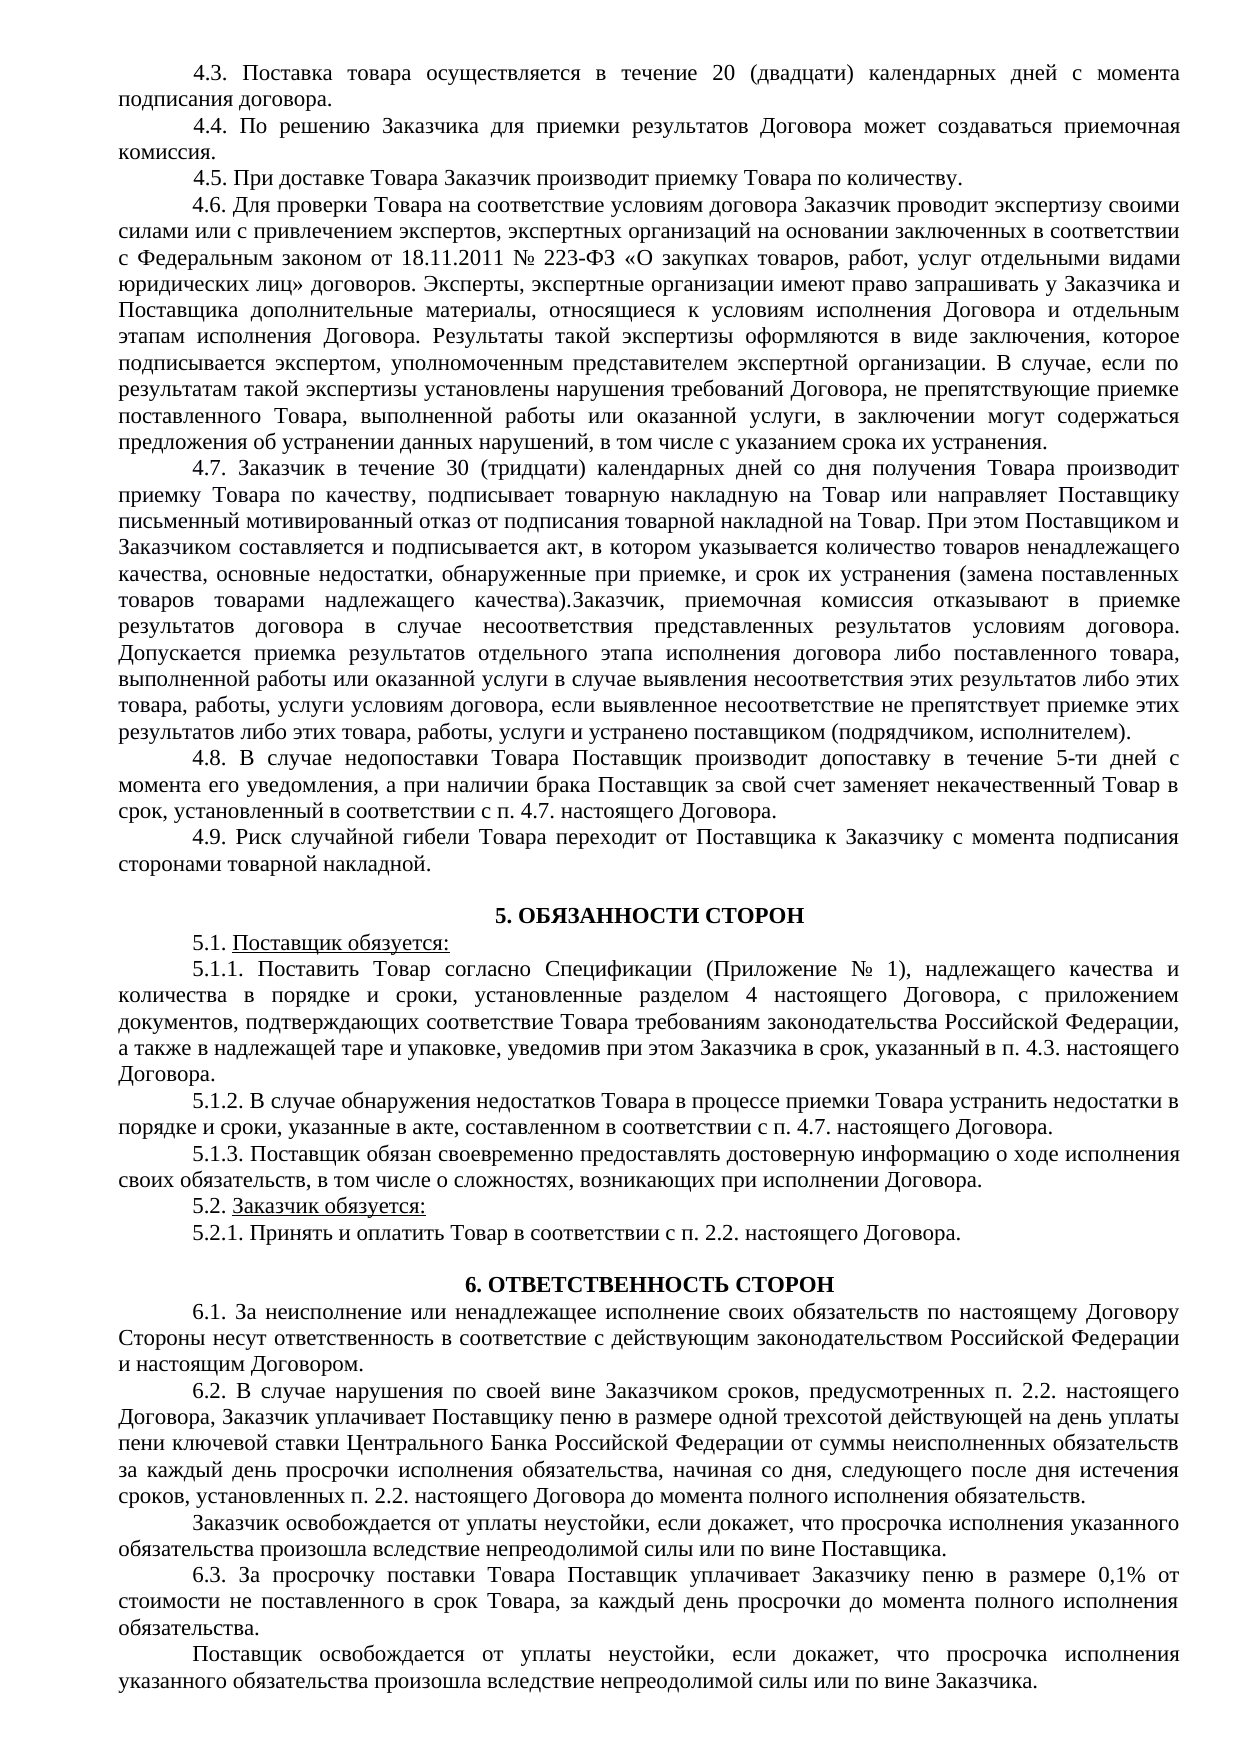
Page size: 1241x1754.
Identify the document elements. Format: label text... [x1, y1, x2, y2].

text 6. ОТВЕТСТВЕННОСТЬ СТОРОН [118, 1271, 1181, 1298]
text 5.1.1. Поставить Товар согласно Спецификации (Приложение № 1), надлежащего качества и количества в порядке и сроки, установленные разделом 4 настоящего Договора, с приложением документов, подтверждающих соответствие Товара требованиям законодательства Российской Федерации, а также в надлежащей таре и упаковке, уведомив при этом Заказчика в срок, указанный в п. 4.3. настоящего Договора. [118, 955, 1181, 1087]
text 5.1.2. В случае обнаружения недостатков Товара в процессе приемки Товара устранить недостатки в порядке и сроки, указанные в акте, составленном в соответствии с п. 4.7. настоящего Договора. [118, 1087, 1181, 1139]
text Поставщик освобождается от уплаты неустойки, если докажет, что просрочка исполнения указанного обязательства произошла вследствие непреодолимой силы или по вине Заказчика. [118, 1640, 1181, 1693]
text 4.9. Риск случайной гибели Товара переходит от Поставщика к Заказчику с момента подписания сторонами товарной накладной. [118, 823, 1181, 876]
text 5.2. Заказчик обязуется: [118, 1192, 1181, 1219]
text 5.2.1. Принять и оплатить Товар в соответствии с п. 2.2. настоящего Договора. [118, 1219, 1181, 1245]
text 4.8. В случае недопоставки Товара Поставщик производит допоставку в течение 5-ти дней с момента его уведомления, а при наличии брака Поставщик за свой счет заменяет некачественный Товар в срок, установленный в соответствии с п. 4.7. настоящего Договора. [118, 744, 1181, 823]
text 5.1.3. Поставщик обязан своевременно предоставлять достоверную информацию о ходе исполнения своих обязательств, в том числе о сложностях, возникающих при исполнении Договора. [118, 1139, 1181, 1192]
text Заказчик освобождается от уплаты неустойки, если докажет, что просрочка исполнения указанного обязательства произошла вследствие непреодолимой силы или по вине Поставщика. [118, 1508, 1181, 1561]
text 4.6. Для проверки Товара на соответствие условиям договора Заказчик проводит экспертизу своими силами или с привлечением экспертов, экспертных организаций на основании заключенных в соответствии с Федеральным законом от 18.11.2011 № 223-ФЗ «О закупках товаров, работ, услуг отдельными видами юридических лиц» договоров. Эксперты, экспертные организации имеют право запрашивать у Заказчика и Поставщика дополнительные материалы, относящиеся к условиям исполнения Договора и отдельным этапам исполнения Договора. Результаты такой экспертизы оформляются в виде заключения, которое подписывается экспертом, уполномоченным представителем экспертной организации. В случае, если по результатам такой экспертизы установлены нарушения требований Договора, не препятствующие приемке поставленного Товара, выполненной работы или оказанной услуги, в заключении могут содержаться предложения об устранении данных нарушений, в том числе с указанием срока их устранения. [118, 191, 1181, 454]
text 5. ОБЯЗАННОСТИ СТОРОН [118, 902, 1181, 929]
text 6.1. За неисполнение или ненадлежащее исполнение своих обязательств по настоящему Договору Стороны несут ответственность в соответствие с действующим законодательством Российской Федерации и настоящим Договором. [118, 1298, 1181, 1377]
text 6.2. В случае нарушения по своей вине Заказчиком сроков, предусмотренных п. 2.2. настоящего Договора, Заказчик уплачивает Поставщику пеню в размере одной трехсотой действующей на день уплаты пени ключевой ставки Центрального Банка Российской Федерации от суммы неисполненных обязательств за каждый день просрочки исполнения обязательства, начиная со дня, следующего после дня истечения сроков, установленных п. 2.2. настоящего Договора до момента полного исполнения обязательств. [118, 1377, 1181, 1508]
text 4.3. Поставка товара осуществляется в течение 20 (двадцати) календарных дней с момента подписания договора. [118, 59, 1182, 112]
text 4.4. По решению Заказчика для приемки результатов Договора может создаваться приемочная комиссия. [118, 112, 1182, 164]
text 5.1. Поставщик обязуется: [118, 929, 1181, 955]
text 4.7. Заказчик в течение 30 (тридцати) календарных дней со дня получения Товара производит приемку Товара по качеству, подписывает товарную накладную на Товар или направляет Поставщику письменный мотивированный отказ от подписания товарной накладной на Товар. При этом Поставщиком и Заказчиком составляется и подписывается акт, в котором указывается количество товаров ненадлежащего качества, основные недостатки, обнаруженные при приемке, и срок их устранения (замена поставленных товаров товарами надлежащего качества).Заказчик, приемочная комиссия отказывают в приемке результатов договора в случае несоответствия представленных результатов условиям договора. Допускается приемка результатов отдельного этапа исполнения договора либо поставленного товара, выполненной работы или оказанной услуги в случае выявления несоответствия этих результатов либо этих товара, работы, услуги условиям договора, если выявленное несоответствие не препятствует приемке этих результатов либо этих товара, работы, услуги и устранено поставщиком (подрядчиком, исполнителем). [118, 454, 1181, 744]
text 4.5. При доставке Товара Заказчик производит приемку Товара по количеству. [118, 164, 1182, 191]
text 6.3. За просрочку поставки Товара Поставщик уплачивает Заказчику пеню в размере 0,1% от стоимости не поставленного в срок Товара, за каждый день просрочки до момента полного исполнения обязательства. [118, 1561, 1181, 1640]
